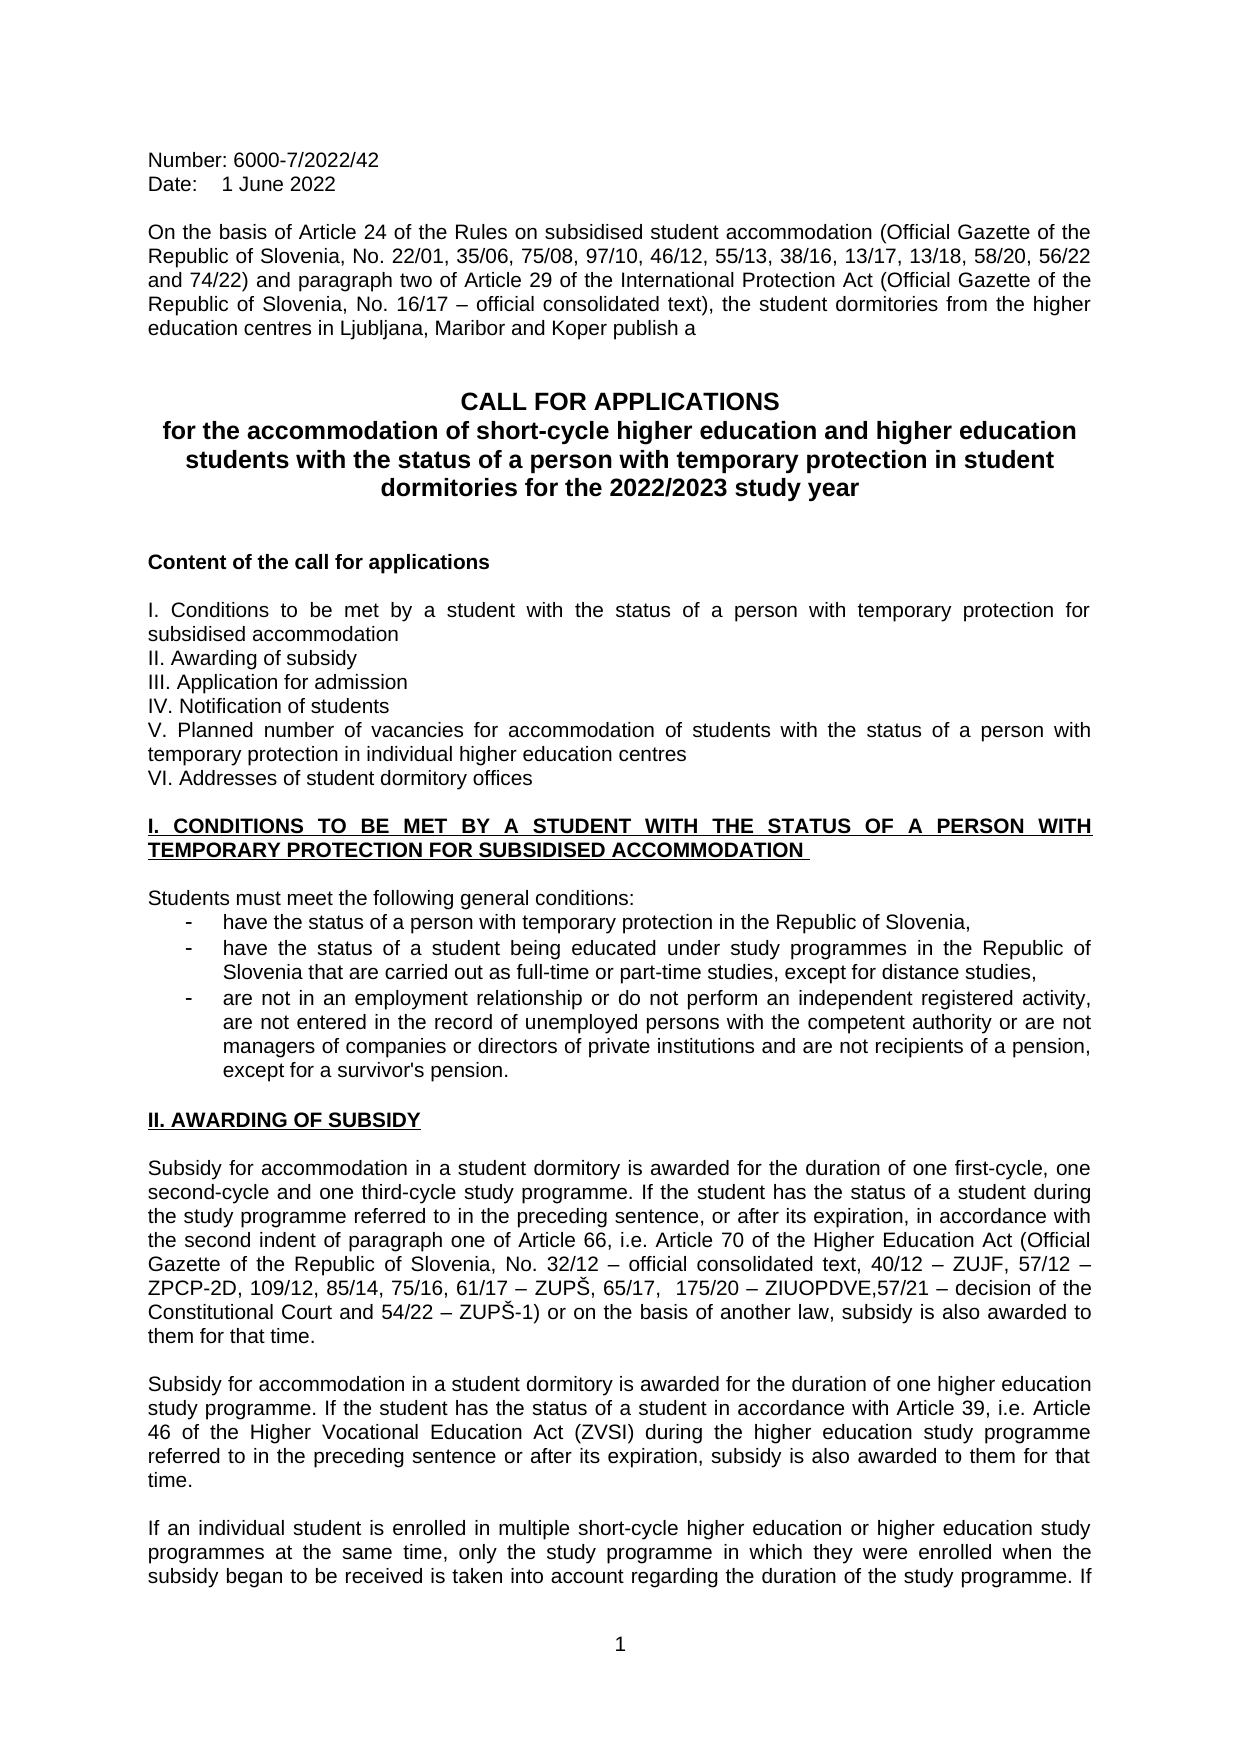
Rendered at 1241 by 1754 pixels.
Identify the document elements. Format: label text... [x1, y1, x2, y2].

text I. CONDITIONS TO BE MET BY A STUDENT WITH THE STATUS OF A PERSON WITH TEMPORARY PROTECTION FOR SUBSIDISED ACCOMMODATION [148, 814, 1093, 835]
text CALL FOR APPLICATIONS [148, 387, 1093, 416]
text On the basis of Article 24 of the Rules on subsidised student accommodation (Official Gazette of the Republic of Slovenia, No. 22/01, 35/06, 75/08, 97/10, 46/12, 55/13, 38/16, 13/17, 13/18, 58/20, 56/22 and 74/22) and paragraph two of Article 29 of the International Protection Act (Official Gazette of the Republic of Slovenia, No. 16/17 – official consolidated text), the student dormitories from the higher education centres in Ljubljana, Maribor and Koper publish a [148, 219, 1093, 339]
text I. Conditions to be met by a student with the status of a person with temporary protection for subsidised accommodation [148, 598, 1093, 646]
text I. CONDITIONS TO BE MET BY A STUDENT WITH THE STATUS OF A PERSON WITH TEMPORARY PROTECTION FOR SUBSIDISED ACCOMMODATION [148, 836, 1093, 862]
text II. AWARDING OF SUBSIDY [148, 1108, 1093, 1132]
list are not in an employment relationship or do not perform an independent registered activity, are not entered in the record of unemployed persons with the competent authority or are not managers of companies or directors of private institutions and are not recipients of a pension, except for a survivor's pension. [185, 986, 1093, 1082]
text III. Application for admission [148, 670, 1093, 694]
text Students must meet the following general conditions: [148, 886, 1093, 909]
text V. Planned number of vacancies for accommodation of students with the status of a person with temporary protection in individual higher education centres [148, 718, 1093, 766]
text Subsidy for accommodation in a student dormitory is awarded for the duration of one first-cycle, one second-cycle and one third-cycle study programme. If the student has the status of a student during the study programme referred to in the preceding sentence, or after its expiration, in accordance with the second indent of paragraph one of Article 66, i.e. Article 70 of the Higher Education Act (Official Gazette of the Republic of Slovenia, No. 32/12 – official consolidated text, 40/12 – ZUJF, 57/12 – ZPCP-2D, 109/12, 85/14, 75/16, 61/17 – ZUPŠ, 65/17, 175/20 – ZIUOPDVE,57/21 – decision of the Constitutional Court and 54/22 – ZUPŠ-1) or on the basis of another law, subsidy is also awarded to them for that time. [148, 1156, 1093, 1348]
text IV. Notification of students [148, 694, 1093, 718]
text Date: 1 June 2022 [148, 172, 1093, 196]
text for the accommodation of short-cycle higher education and higher education students with the status of a person with temporary protection in student dormitories for the 2022/2023 study year [148, 416, 1093, 502]
text Number: 6000-7/2022/42 [148, 148, 1093, 172]
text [148, 1516, 1093, 1587]
list have the status of a student being educated under study programmes in the Republic of Slovenia that are carried out as full-time or part-time studies, except for distance studies, [185, 936, 1093, 984]
list have the status of a person with temporary protection in the Republic of Slovenia, [185, 909, 1093, 933]
text Subsidy for accommodation in a student dormitory is awarded for the duration of one higher education study programme. If the student has the status of a student in accordance with Article 39, i.e. Article 46 of the Higher Vocational Education Act (ZVSI) during the higher education study programme referred to in the preceding sentence or after its expiration, subsidy is also awarded to them for that time. [148, 1372, 1093, 1492]
text Content of the call for applications [148, 550, 1093, 574]
text VI. Addresses of student dormitory offices [148, 766, 1093, 790]
text II. Awarding of subsidy [148, 646, 1093, 670]
